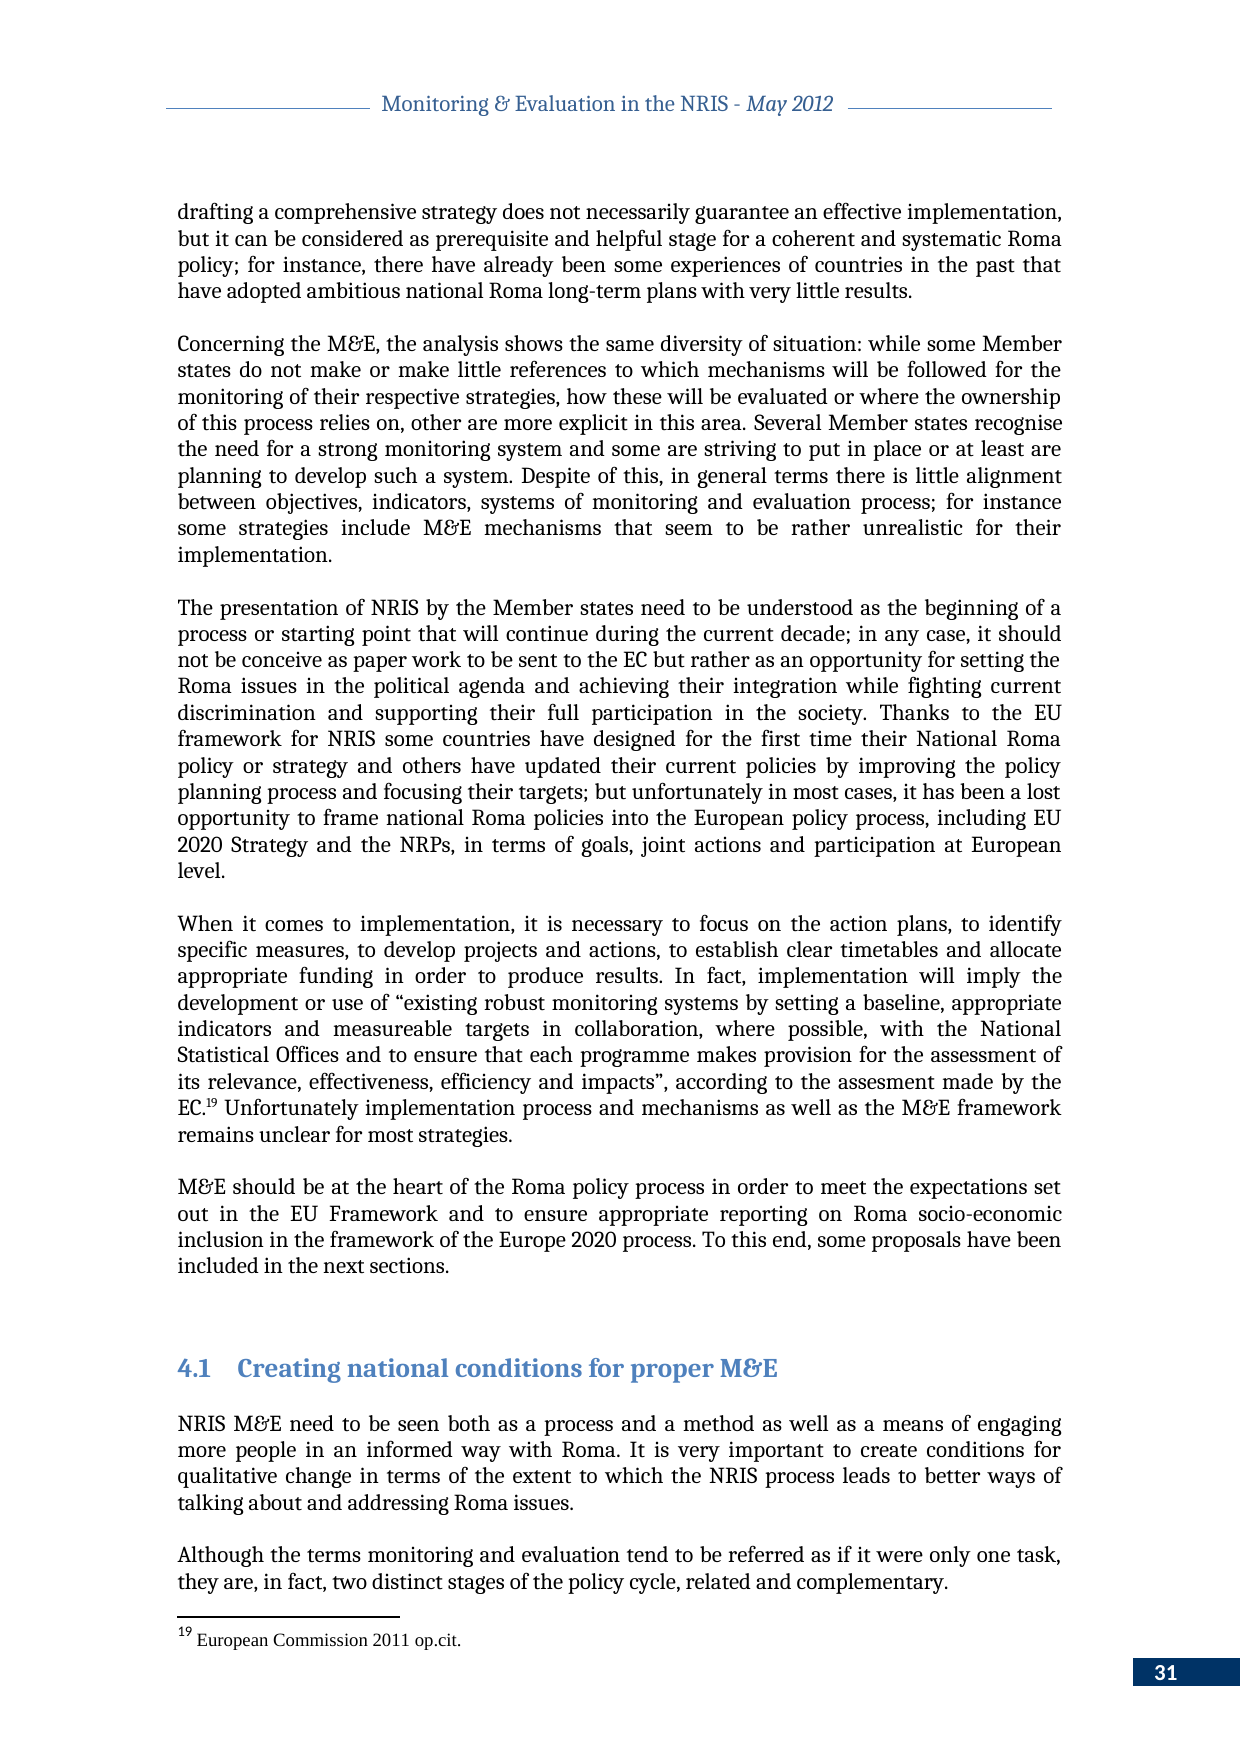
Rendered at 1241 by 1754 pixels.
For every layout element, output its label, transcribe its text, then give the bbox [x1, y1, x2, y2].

text Concerning the M&E, the analysis shows the same diversity of situation: while some Member states do not make or make little references to which mechanisms will be followed for the monitoring of their respective strategies, how these will be evaluated or where the ownership of this process relies on, other are more explicit in this area. Several Member states recognise the need for a strong monitoring system and some are striving to put in place or at least are planning to develop such a system. Despite of this, in general terms there is little alignment between objectives, indicators, systems of monitoring and evaluation process; for instance some strategies include M&E mechanisms that seem to be rather unrealistic for their implementation. [177, 331, 1063, 568]
list M&E should be at the heart of the Roma policy process in order to meet the expectations set out in the EU Framework and to ensure appropriate reporting on Roma socio-economic inclusion in the framework of the Europe 2020 process. To this end, some proposals have been included in the next sections. [177, 1174, 1063, 1279]
list When it comes to implementation, it is necessary to focus on the action plans, to identify specific measures, to develop projects and actions, to establish clear timetables and allocate appropriate funding in order to produce results. In fact, implementation will imply the development or use of “existing robust monitoring systems by setting a baseline, appropriate indicators and measureable targets in collaboration, where possible, with the National Statistical Offices and to ensure that each programme makes provision for the assessment of its relevance, effectiveness, efficiency and impacts”, according to the assesment made by the EC. Unfortunately implementation process and mechanisms as well as the M&E framework remains unclear for most strategies. [177, 911, 1063, 1148]
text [177, 199, 1063, 304]
text The presentation of NRIS by the Member states need to be understood as the beginning of a process or starting point that will continue during the current decade; in any case, it should not be conceive as paper work to be sent to the EC but rather as an opportunity for setting the Roma issues in the political agenda and achieving their integration while fighting current discrimination and supporting their full participation in the society. Thanks to the EU framework for NRIS some countries have designed for the first time their National Roma policy or strategy and others have updated their current policies by improving the policy planning process and focusing their targets; but unfortunately in most cases, it has been a lost opportunity to frame national Roma policies into the European policy process, including EU 2020 Strategy and the NRPs, in terms of goals, joint actions and participation at European level. [177, 594, 1063, 884]
subtitle Creating national conditions for proper M&E [177, 1353, 1063, 1384]
list NRIS M&E need to be seen both as a process and a method as well as a means of engaging more people in an informed way with Roma. It is very important to create conditions for qualitative change in terms of the extent to which the NRIS process leads to better ways of talking about and addressing Roma issues. [177, 1411, 1063, 1516]
text Although the terms monitoring and evaluation tend to be referred as if it were only one task, they are, in fact, two distinct stages of the policy cycle, related and complementary. [177, 1542, 1063, 1595]
